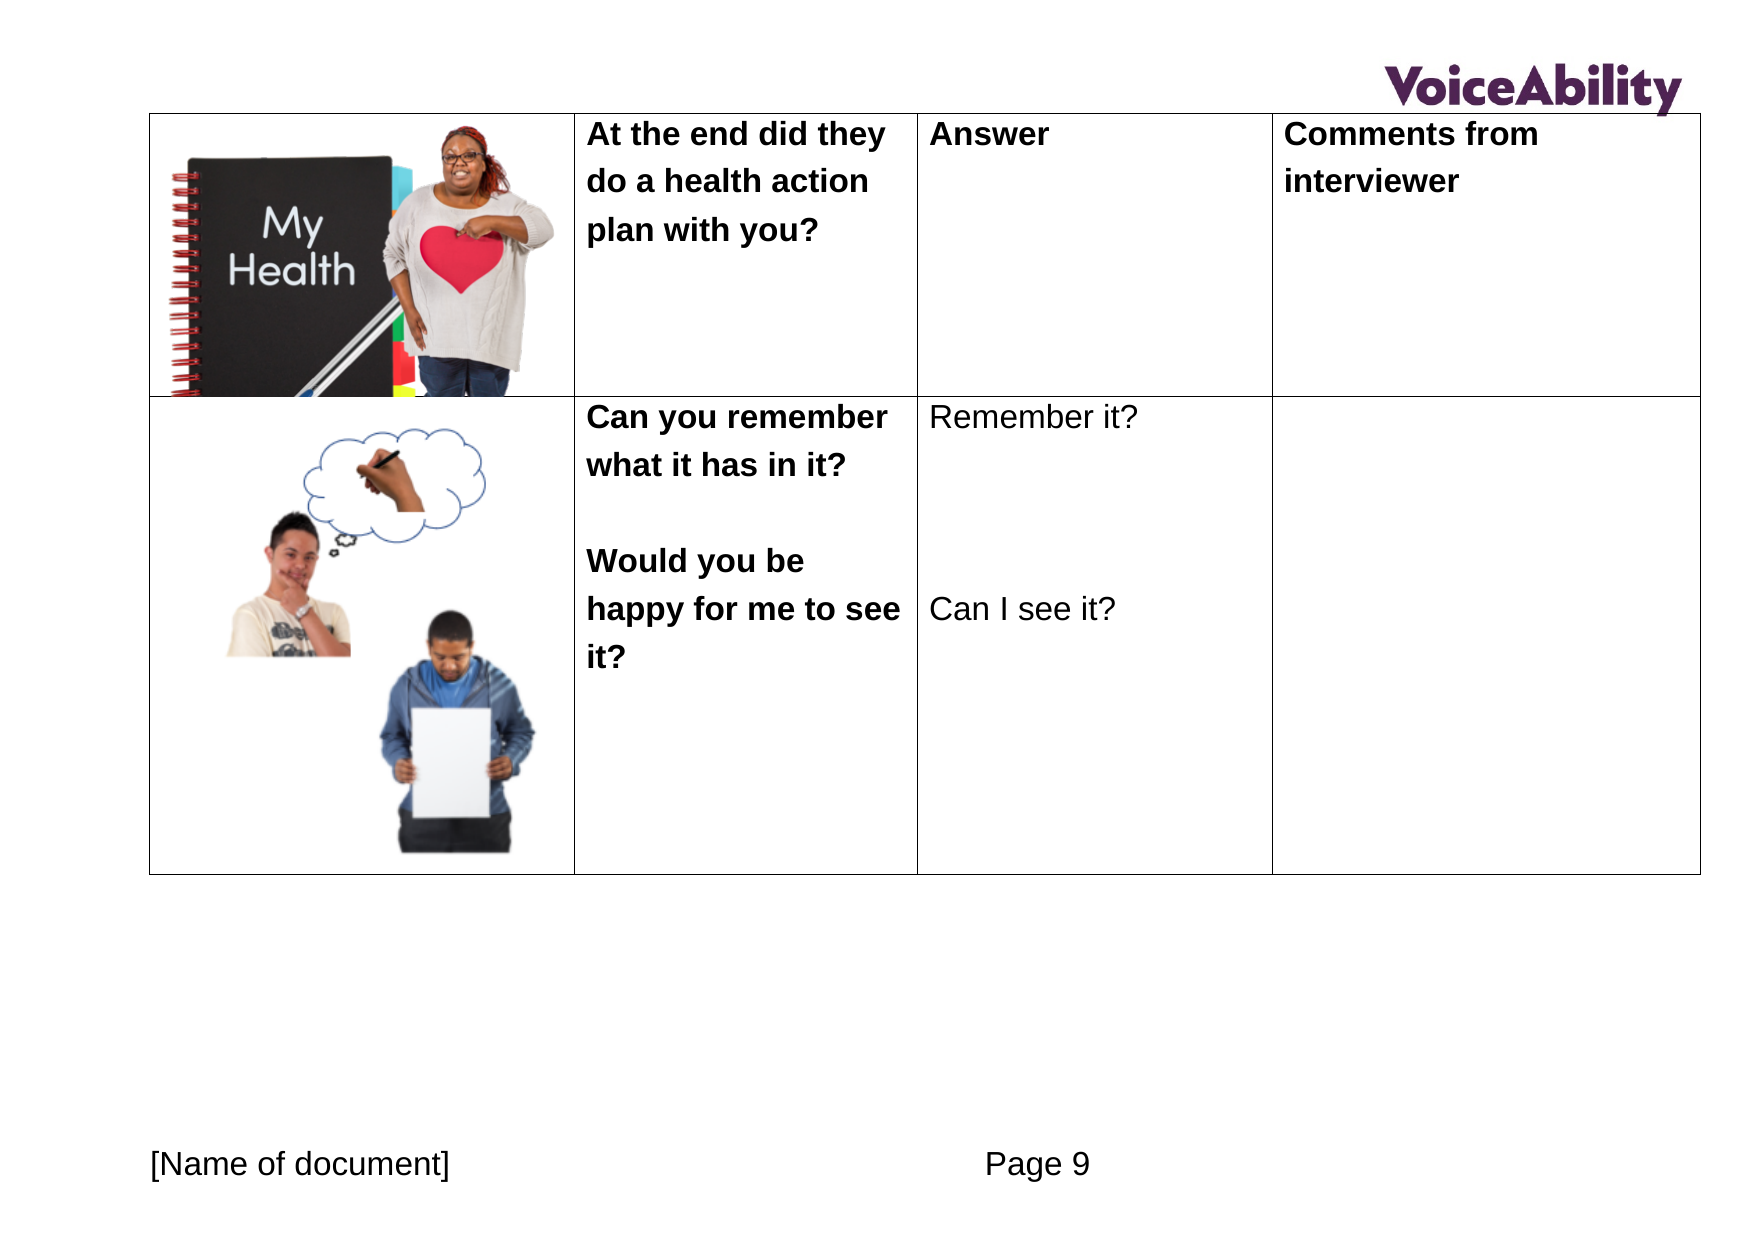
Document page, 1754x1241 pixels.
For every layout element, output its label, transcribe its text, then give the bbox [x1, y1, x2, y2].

table_cell Comments from interviewer [1273, 114, 1700, 396]
table_cell Remember it? Can I see it? [918, 397, 1272, 874]
picture [201, 401, 571, 867]
table_cell [563, 114, 574, 396]
table_cell [150, 397, 574, 874]
table_cell Answer [918, 114, 1272, 396]
table_cell At the end did they do a health action plan with you? [575, 114, 917, 396]
table_cell [150, 114, 161, 396]
table_cell [1273, 397, 1700, 874]
table_cell Can you remember what it has in it? Would you be happy for me to see it? [575, 397, 917, 874]
picture [161, 0, 1754, 397]
